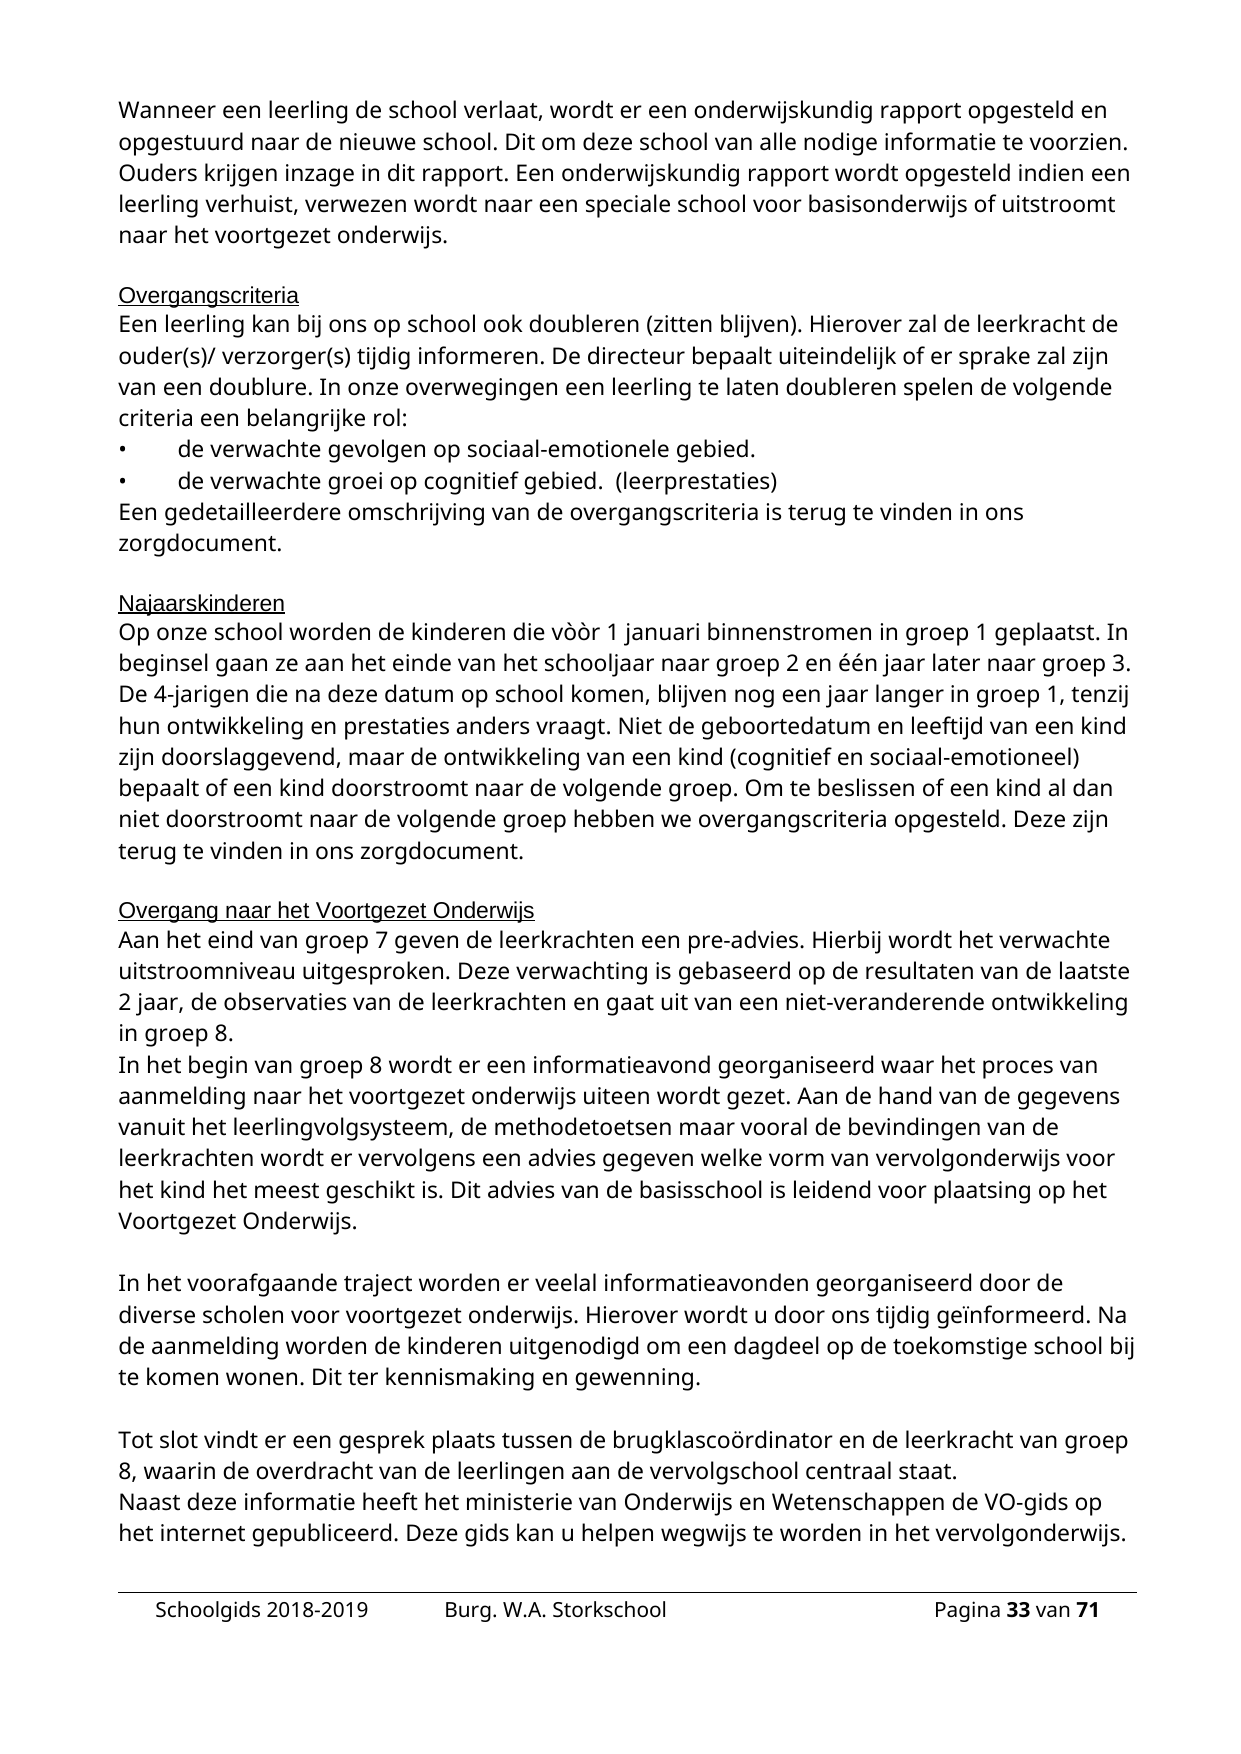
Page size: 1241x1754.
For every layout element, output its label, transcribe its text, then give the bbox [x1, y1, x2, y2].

list de verwachte groei op cognitief gebied. (leerprestaties) [118, 464, 1137, 496]
text Op onze school worden de kinderen die vòòr 1 januari binnenstromen in groep 1 geplaatst. In beginsel gaan ze aan het einde van het schooljaar naar groep 2 en één jaar later naar groep 3. De 4-jarigen die na deze datum op school komen, blijven nog een jaar langer in groep 1, tenzij hun ontwikkeling en prestaties anders vraagt. Niet de geboortedatum en leeftijd van een kind zijn doorslaggevend, maar de ontwikkeling van een kind (cognitief en sociaal-emotioneel) bepaalt of een kind doorstroomt naar de volgende groep. Om te beslissen of een kind al dan niet doorstroomt naar de volgende groep hebben we overgangscriteria opgesteld. Deze zijn terug te vinden in ons zorgdocument. [118, 616, 1137, 866]
list de verwachte gevolgen op sociaal-emotionele gebied. [118, 433, 1137, 464]
text Een gedetailleerdere omschrijving van de overgangscriteria is terug te vinden in ons zorgdocument. [118, 496, 1137, 558]
text Tot slot vindt er een gesprek plaats tussen de brugklascoördinator en de leerkracht van groep 8, waarin de overdracht van de leerlingen aan de vervolgschool centraal staat. [118, 1423, 1137, 1486]
text Een leerling kan bij ons op school ook doubleren (zitten blijven). Hierover zal de leerkracht de ouder(s)/ verzorger(s) tijdig informeren. De directeur bepaalt uiteindelijk of er sprake zal zijn van een doublure. In onze overwegingen een leerling te laten doubleren spelen de volgende criteria een belangrijke rol: [118, 308, 1137, 433]
text Aan het eind van groep 7 geven de leerkrachten een pre-advies. Hierbij wordt het verwachte uitstroomniveau uitgesproken. Deze verwachting is gebaseerd op de resultaten van de laatste 2 jaar, de observaties van de leerkrachten en gaat uit van een niet-veranderende ontwikkeling in groep 8. [118, 923, 1137, 1048]
text In het voorafgaande traject worden er veelal informatieavonden georganiseerd door de diverse scholen voor voortgezet onderwijs. Hierover wordt u door ons tijdig geïnformeerd. Na de aanmelding worden de kinderen uitgenodigd om een dagdeel op de toekomstige school bij te komen wonen. Dit ter kennismaking en gewenning. [118, 1267, 1137, 1392]
text Najaarskinderen [118, 589, 1137, 616]
text In het begin van groep 8 wordt er een informatieavond georganiseerd waar het proces van aanmelding naar het voortgezet onderwijs uiteen wordt gezet. Aan de hand van de gegevens vanuit het leerlingvolgsysteem, de methodetoetsen maar vooral de bevindingen van de leerkrachten wordt er vervolgens een advies gegeven welke vorm van vervolgonderwijs voor het kind het meest geschikt is. Dit advies van de basisschool is leidend voor plaatsing op het Voortgezet Onderwijs. [118, 1048, 1137, 1236]
text Overgangscriteria [118, 282, 1137, 308]
text Naast deze informatie heeft het ministerie van Onderwijs en Wetenschappen de VO-gids op het internet gepubliceerd. Deze gids kan u helpen wegwijs te worden in het vervolgonderwijs. [118, 1486, 1137, 1548]
text Wanneer een leerling de school verlaat, wordt er een onderwijskundig rapport opgesteld en opgestuurd naar de nieuwe school. Dit om deze school van alle nodige informatie te voorzien. Ouders krijgen inzage in dit rapport. Een onderwijskundig rapport wordt opgesteld indien een leerling verhuist, verwezen wordt naar een speciale school voor basisonderwijs of uitstroomt naar het voortgezet onderwijs. [118, 94, 1137, 251]
text Overgang naar het Voortgezet Onderwijs [118, 897, 1137, 923]
